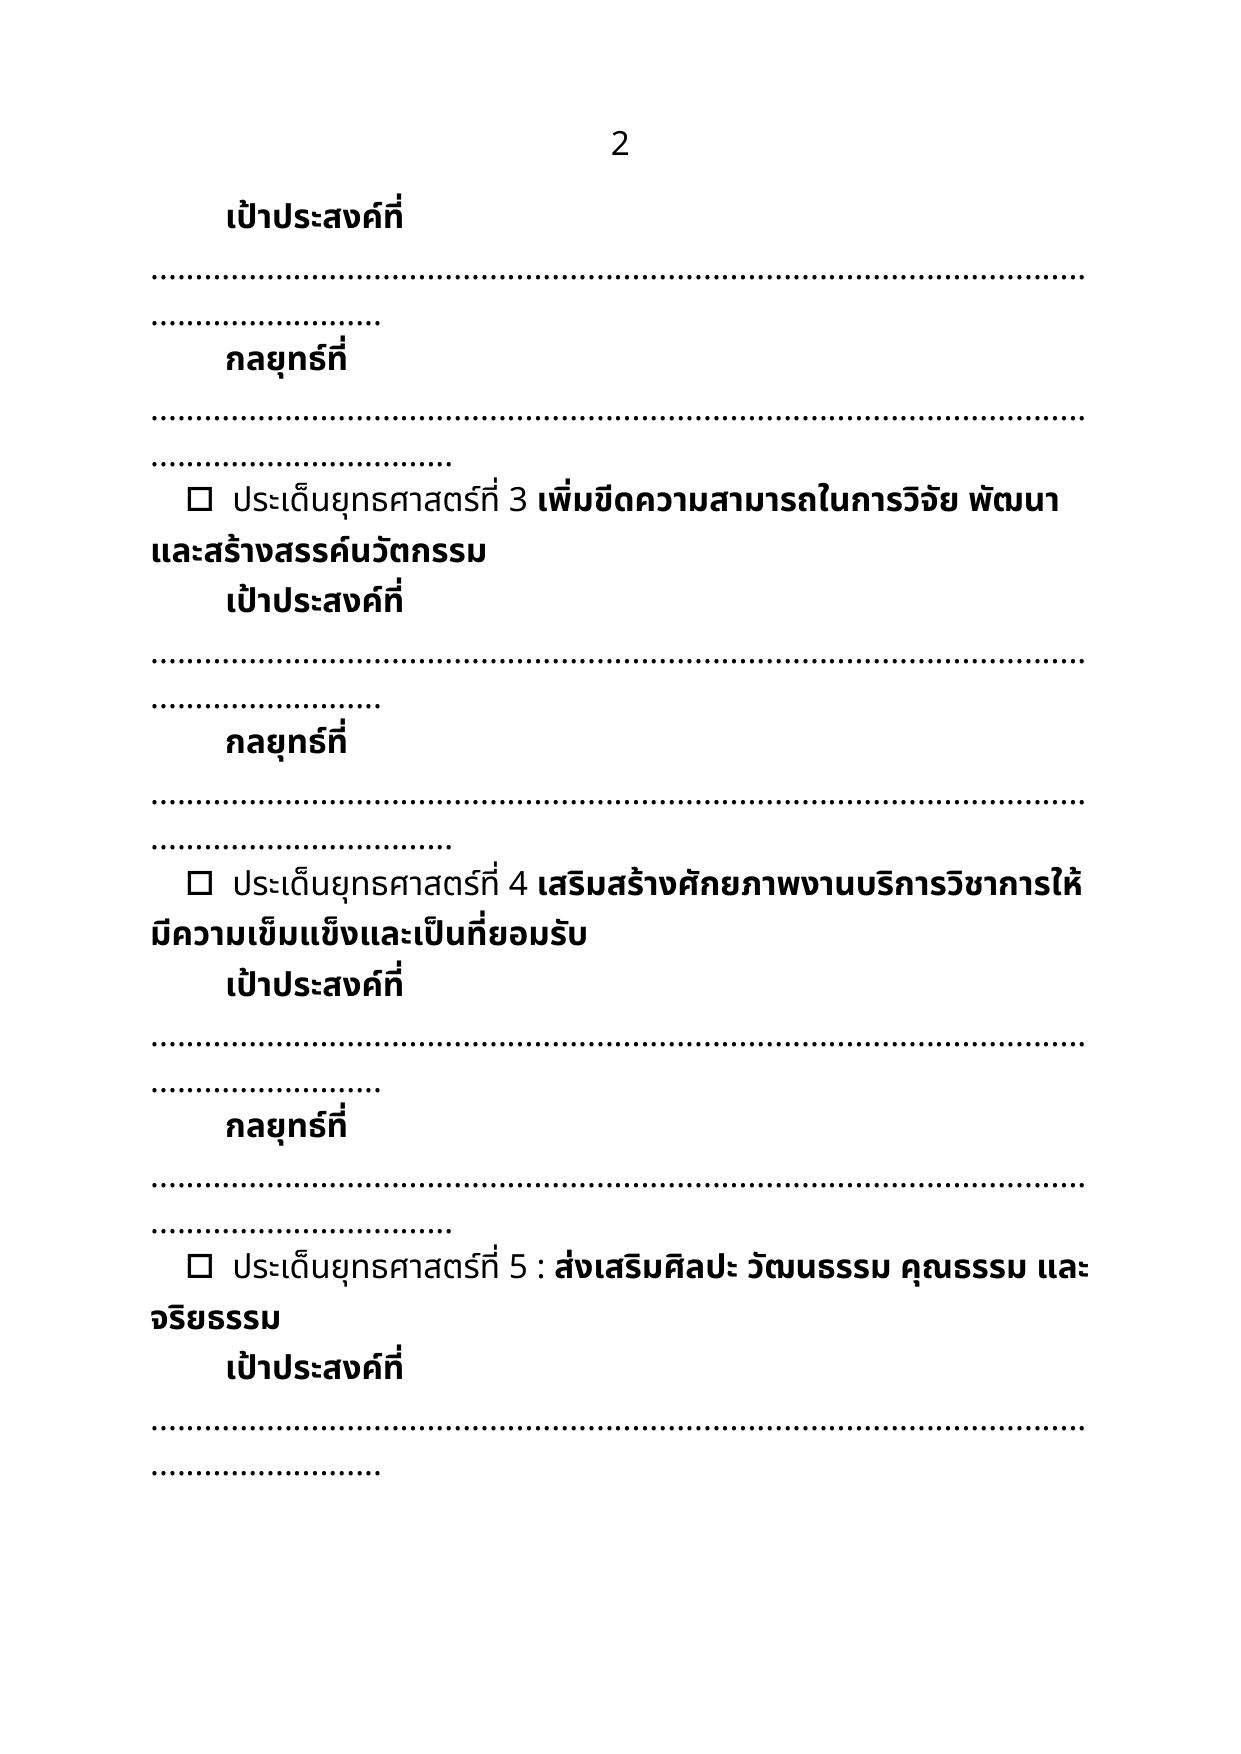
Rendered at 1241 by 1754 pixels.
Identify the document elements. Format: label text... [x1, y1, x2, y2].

text ประเด็นยุทธศาสตร์ที่ 5 : ส่งเสริมศิลปะ วัฒนธรรม คุณธรรม และจริยธรรม [150, 1243, 1090, 1344]
text ประเด็นยุทธศาสตร์ที่ 3 เพิ่มขีดความสามารถในการวิจัย พัฒนาและสร้างสรรค์นวัตกรรม [150, 476, 1090, 577]
text เป้าประสงค์ที่ ................................................................................................................................... [150, 193, 1090, 335]
text เป้าประสงค์ที่ ................................................................................................................................... [150, 577, 1090, 718]
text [150, 335, 1090, 476]
text ประเด็นยุทธศาสตร์ที่ 4 เสริมสร้างศักยภาพงานบริการวิชาการให้มีความเข็มแข็งและเป็นที่ยอมรับ [150, 859, 1090, 961]
text เป้าประสงค์ที่ ................................................................................................................................... [150, 1344, 1090, 1485]
text เป้าประสงค์ที่ ................................................................................................................................... [150, 961, 1090, 1102]
